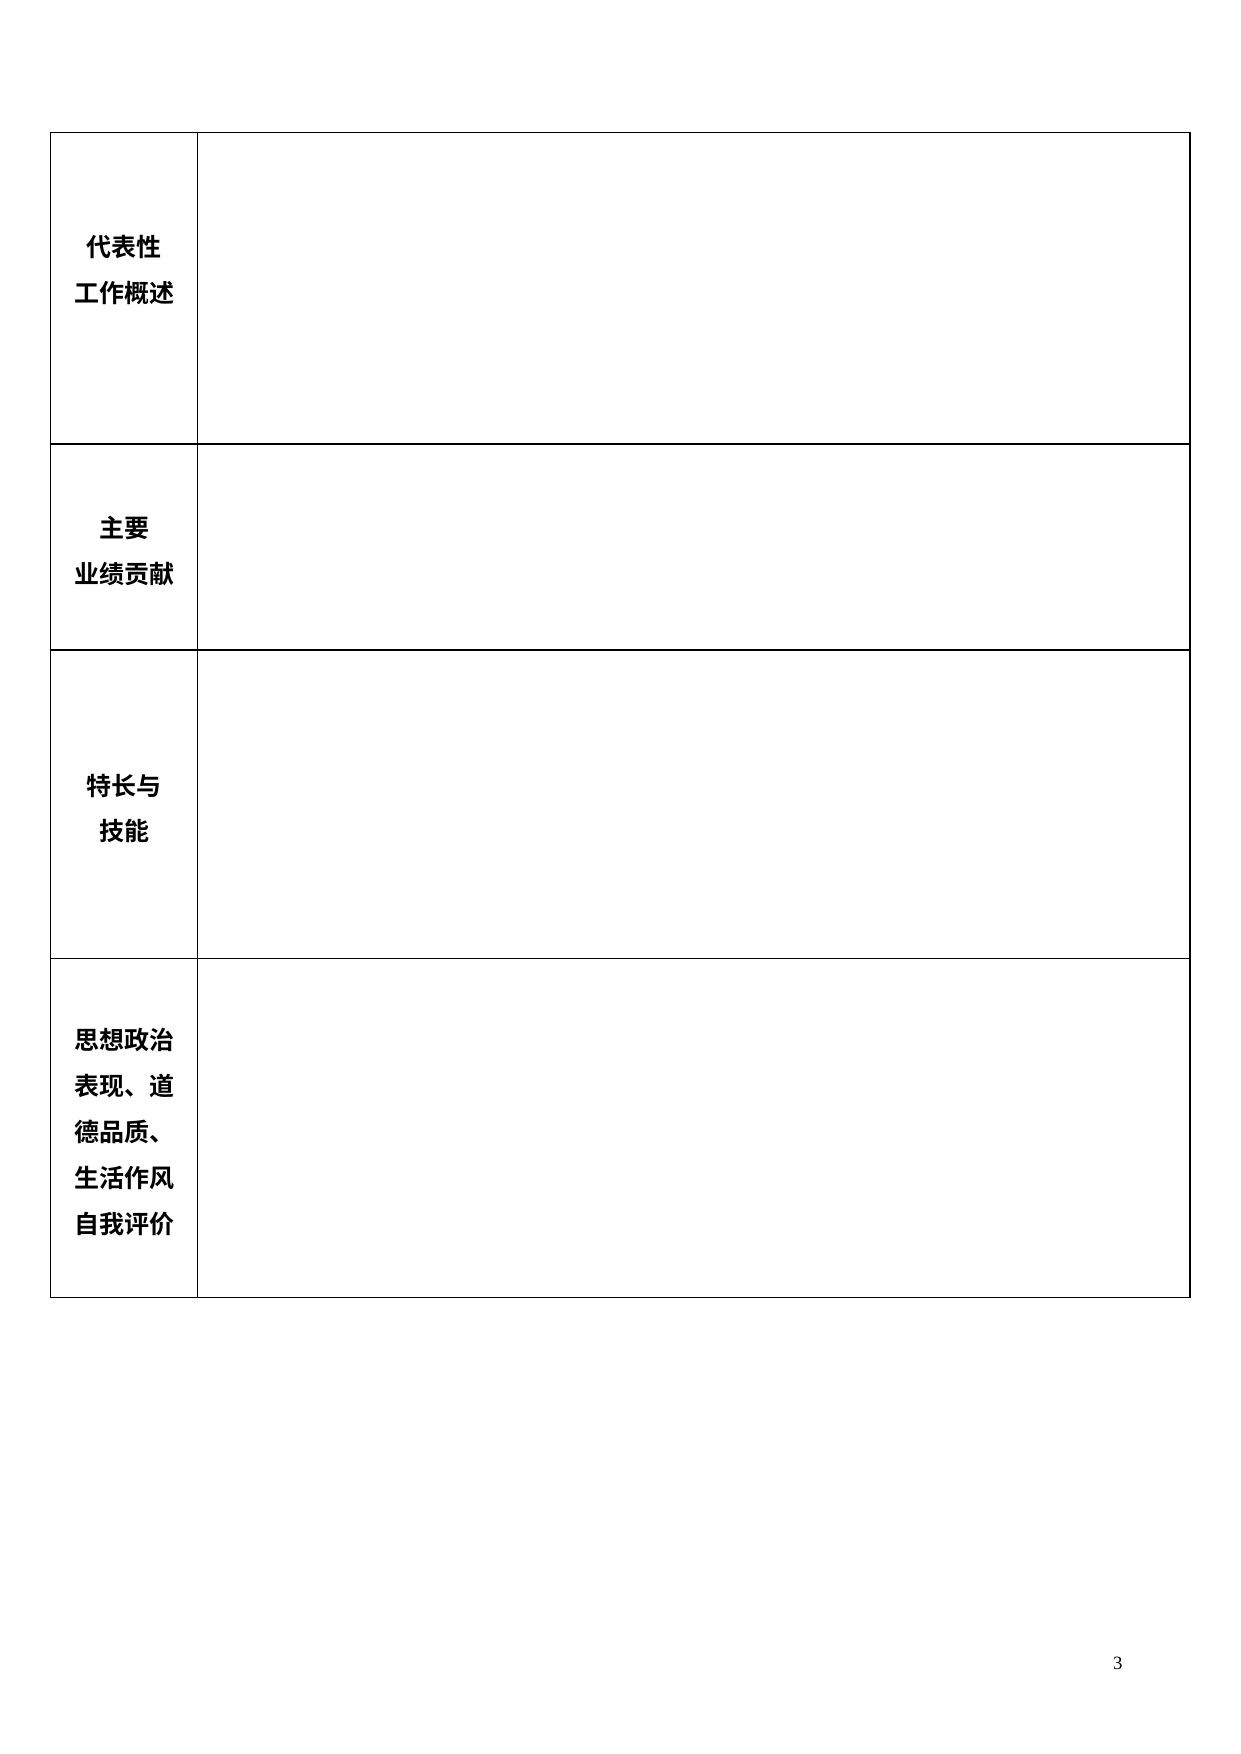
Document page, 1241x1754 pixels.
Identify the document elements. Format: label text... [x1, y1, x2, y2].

table_cell [198, 133, 1189, 443]
table_cell [198, 651, 1189, 957]
table_cell 特长与 技能 [51, 651, 197, 957]
table_cell 思想政治表现、道德品质、生活作风自我评价 [51, 959, 197, 1296]
table_cell [198, 445, 1189, 649]
table_cell 代表性 工作概述 [51, 133, 197, 443]
table_cell [198, 959, 1189, 1296]
table_cell 主要 业绩贡献 [51, 445, 197, 649]
